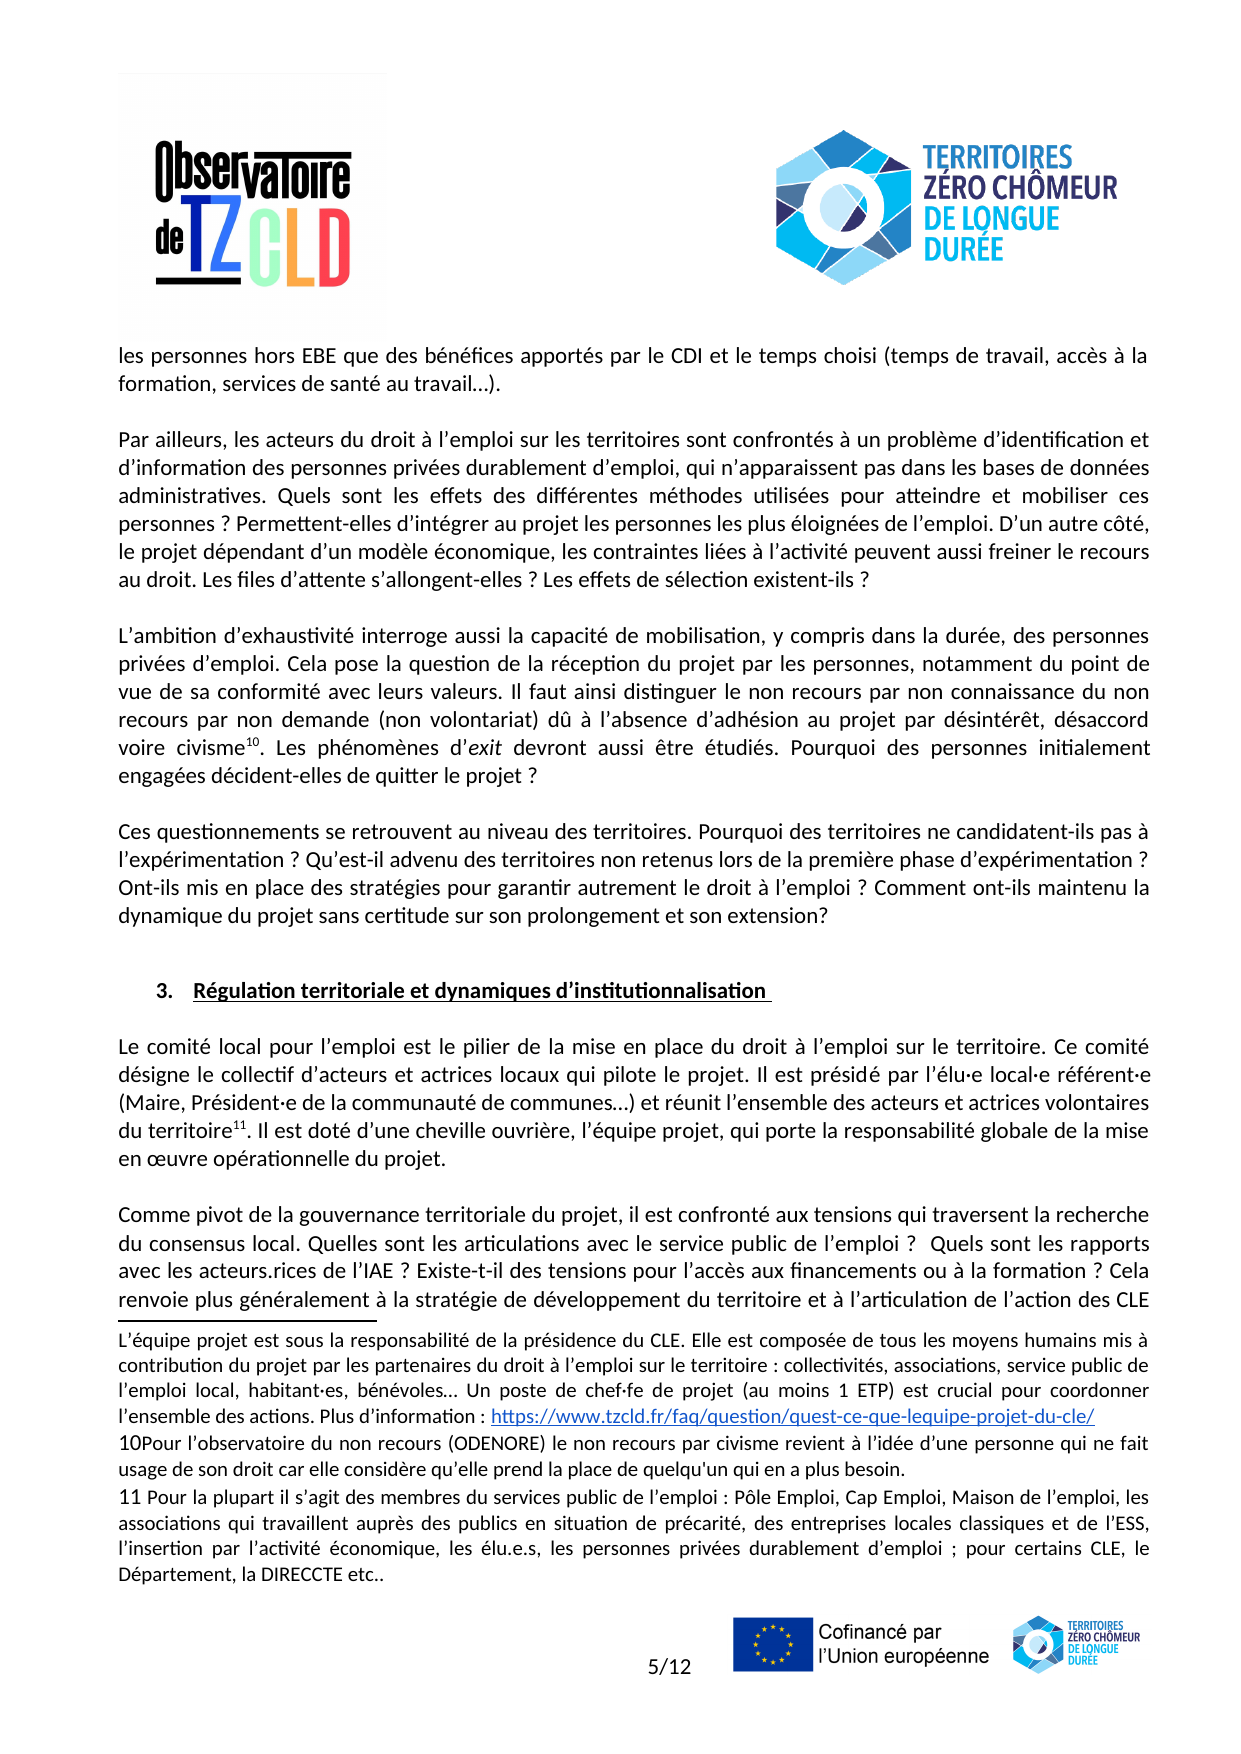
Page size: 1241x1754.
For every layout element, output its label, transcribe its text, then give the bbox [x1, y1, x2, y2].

picture [776, 130, 1117, 285]
text Le comité local pour l’emploi est le pilier de la mise en place du droit à l’emploi sur le territoire. Ce comité désigne le collectif d’acteurs et actrices locaux qui pilote le projet. Il est présidé par l’élu·e local·e référent·e (Maire, Président·e de la communauté de communes…) et réunit l’ensemble des acteurs et actrices volontaires du territoire. Il est doté d’une cheville ouvrière, l’équipe projet, qui porte la responsabilité globale de la mise en œuvre opérationnelle du projet. [118, 1032, 1152, 1173]
text Ces questionnements se retrouvent au niveau des territoires. Pourquoi des territoires ne candidatent-ils pas à l’expérimentation ? Qu’est-il advenu des territoires non retenus lors de la première phase d’expérimentation ? Ont-ils mis en place des stratégies pour garantir autrement le droit à l’emploi ? Comment ont-ils maintenu la dynamique du projet sans certitude sur son prolongement et son extension? [118, 817, 1152, 929]
text L’ambition d’exhaustivité interroge aussi la capacité de mobilisation, y compris dans la durée, des personnes privées d’emploi. Cela pose la question de la réception du projet par les personnes, notamment du point de vue de sa conformité avec leurs valeurs. Il faut ainsi distinguer le non recours par non connaissance du non recours par non demande (non volontariat) dû à l’absence d’adhésion au projet par désintérêt, désaccord voire civisme. Les phénomènes d’exit devront aussi être étudiés. Pourquoi des personnes initialement engagées décident-elles de quitter le projet ? [118, 621, 1152, 789]
list Régulation territoriale et dynamiques d’institutionnalisation [156, 976, 1152, 1004]
text Par ailleurs, les acteurs du droit à l’emploi sur les territoires sont confrontés à un problème d’identification et d’information des personnes privées durablement d’emploi, qui n’apparaissent pas dans les bases de données administratives. Quels sont les effets des différentes méthodes utilisées pour atteindre et mobiliser ces personnes ? Permettent-elles d’intégrer au projet les personnes les plus éloignées de l’emploi. D’un autre côté, le projet dépendant d’un modèle économique, les contraintes liées à l’activité peuvent aussi freiner le recours au droit. Les files d’attente s’allongent-elles ? Les effets de sélection existent-ils ? [118, 425, 1152, 593]
picture [727, 1614, 1152, 1675]
picture [118, 73, 387, 342]
